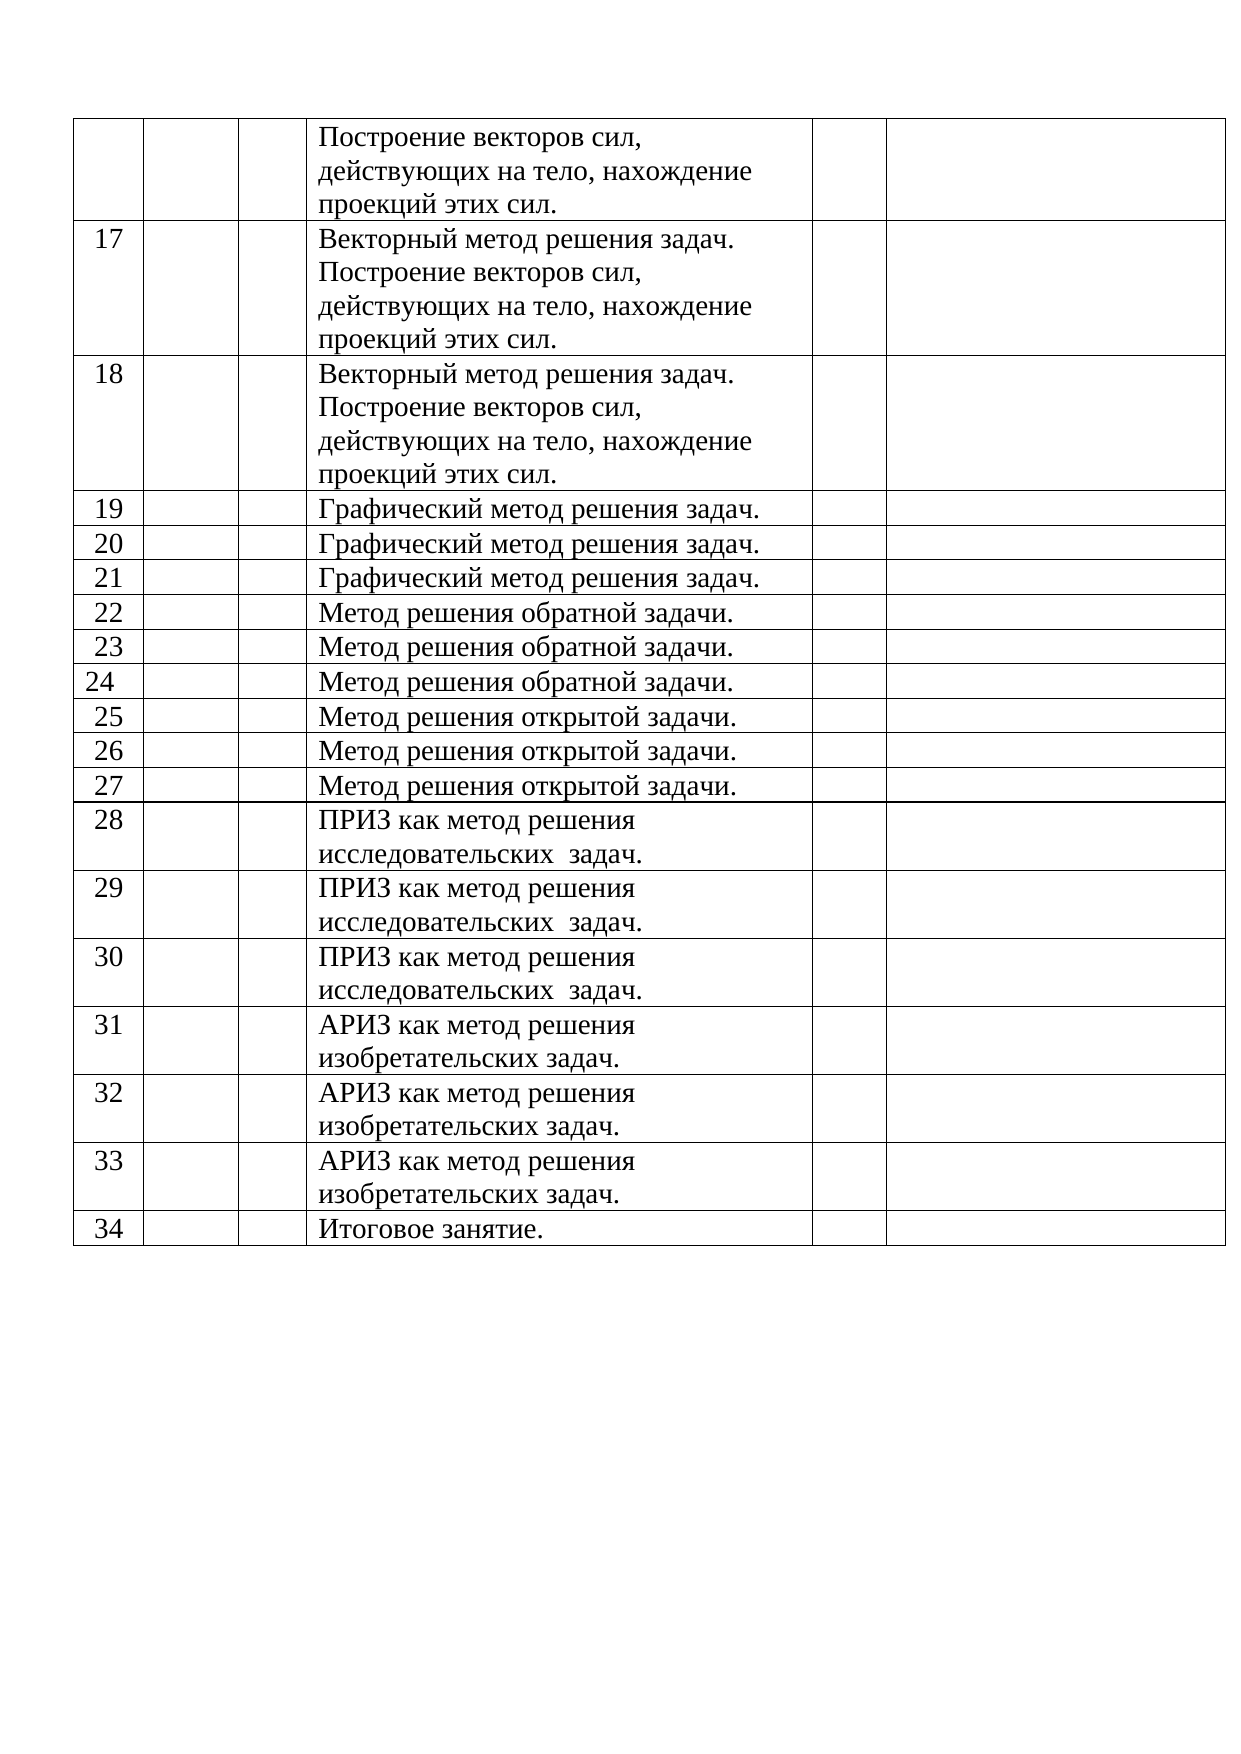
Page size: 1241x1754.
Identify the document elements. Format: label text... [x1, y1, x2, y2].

table_cell 23 [74, 630, 143, 663]
table_cell [887, 119, 1225, 220]
table_cell ПРИЗ как метод решения исследовательских задач. [307, 803, 812, 869]
table_cell [239, 939, 306, 1006]
table_cell [813, 939, 886, 1006]
table_cell [239, 560, 306, 594]
table_cell [887, 939, 1225, 1006]
table_cell [887, 733, 1225, 767]
table_cell 26 [74, 733, 143, 767]
table_cell [239, 1143, 306, 1210]
table_cell Графический метод решения задач. [307, 491, 812, 525]
table_cell [144, 630, 238, 663]
table_cell [813, 356, 886, 490]
table_cell [144, 1075, 238, 1142]
table_cell [239, 221, 306, 355]
table_cell [813, 595, 886, 628]
table_cell [887, 526, 1225, 559]
table_cell АРИЗ как метод решения изобретательских задач. [307, 1143, 812, 1210]
table_cell [144, 939, 238, 1006]
table_cell Метод решения открытой задачи. [307, 733, 812, 767]
table_cell [239, 491, 306, 525]
table_cell 27 [74, 768, 143, 801]
table_cell [887, 664, 1225, 698]
table_cell [239, 595, 306, 628]
table_cell 31 [74, 1007, 143, 1074]
table_cell [239, 1007, 306, 1074]
table_cell [144, 803, 238, 869]
table_cell 22 [74, 595, 143, 628]
table_cell 16 [74, 119, 143, 220]
table_cell Метод решения обратной задачи. [307, 630, 812, 663]
table_cell [144, 356, 238, 490]
table_cell 28 [74, 803, 143, 869]
table_cell [813, 526, 886, 559]
table_cell Векторный метод решения задач. Построение векторов сил, действующих на тело, нахождение проекций этих сил. [307, 356, 812, 490]
table_cell 25 [74, 699, 143, 732]
table_cell [813, 1211, 886, 1245]
table_cell [239, 768, 306, 801]
table_cell [239, 1211, 306, 1245]
table_cell [239, 1075, 306, 1142]
table_cell 32 [74, 1075, 143, 1142]
table_cell [887, 871, 1225, 938]
table_cell [239, 664, 306, 698]
table_cell [239, 803, 306, 869]
table_cell ПРИЗ как метод решения исследовательских задач. [307, 939, 812, 1006]
table_cell [887, 356, 1225, 490]
table_cell Графический метод решения задач. [307, 526, 812, 559]
table_cell [144, 733, 238, 767]
table_cell [887, 1007, 1225, 1074]
table_cell [887, 768, 1225, 801]
table_cell [887, 803, 1225, 869]
table_cell 21 [74, 560, 143, 594]
table_cell [887, 1143, 1225, 1210]
table_cell [887, 221, 1225, 355]
table_cell [887, 491, 1225, 525]
table_cell ПРИЗ как метод решения исследовательских задач. [307, 871, 812, 938]
table_cell [144, 699, 238, 732]
table_cell [239, 526, 306, 559]
table_cell 17 [74, 221, 143, 355]
table_cell АРИЗ как метод решения изобретательских задач. [307, 1007, 812, 1074]
table_cell [144, 768, 238, 801]
table_cell Метод решения обратной задачи. [307, 664, 812, 698]
table_cell [887, 630, 1225, 663]
table_cell Метод решения открытой задачи. [307, 699, 812, 732]
table_cell [144, 526, 238, 559]
table_cell 18 [74, 356, 143, 490]
table_cell [144, 664, 238, 698]
table_cell [239, 356, 306, 490]
table_cell [813, 491, 886, 525]
table_cell [813, 119, 886, 220]
table_cell Итоговое занятие. [307, 1211, 812, 1245]
table_cell [239, 871, 306, 938]
table_cell [887, 699, 1225, 732]
table_cell [144, 1211, 238, 1245]
table_cell Графический метод решения задач. [307, 560, 812, 594]
table_cell [887, 1075, 1225, 1142]
table_cell [813, 871, 886, 938]
table_cell Метод решения обратной задачи. [307, 595, 812, 628]
table_cell [144, 491, 238, 525]
table_cell [813, 630, 886, 663]
table_cell [813, 699, 886, 732]
table_cell 24 [74, 664, 143, 698]
table_cell 34 [74, 1211, 143, 1245]
table_cell 29 [74, 871, 143, 938]
table_cell [813, 221, 886, 355]
table_cell [887, 560, 1225, 594]
table_cell [813, 664, 886, 698]
table_cell 19 [74, 491, 143, 525]
table_cell [813, 1143, 886, 1210]
table_cell [887, 1211, 1225, 1245]
table_cell [813, 560, 886, 594]
table_cell [239, 733, 306, 767]
table_cell [144, 560, 238, 594]
table_cell [144, 595, 238, 628]
table_cell [887, 595, 1225, 628]
table_cell АРИЗ как метод решения изобретательских задач. [307, 1075, 812, 1142]
table_cell 20 [74, 526, 143, 559]
table_cell [239, 630, 306, 663]
table_cell [813, 803, 886, 869]
table_cell [813, 1007, 886, 1074]
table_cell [307, 119, 812, 220]
table_cell [813, 733, 886, 767]
table_cell [239, 699, 306, 732]
table_cell 33 [74, 1143, 143, 1210]
table_cell [144, 221, 238, 355]
table_cell 30 [74, 939, 143, 1006]
table_cell [813, 1075, 886, 1142]
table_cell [307, 221, 812, 355]
table_cell [813, 768, 886, 801]
table_cell [144, 1143, 238, 1210]
table_cell [144, 1007, 238, 1074]
table_cell [144, 119, 238, 220]
table_cell Метод решения открытой задачи. [307, 768, 812, 801]
table_cell [144, 871, 238, 938]
table_cell [239, 119, 306, 220]
